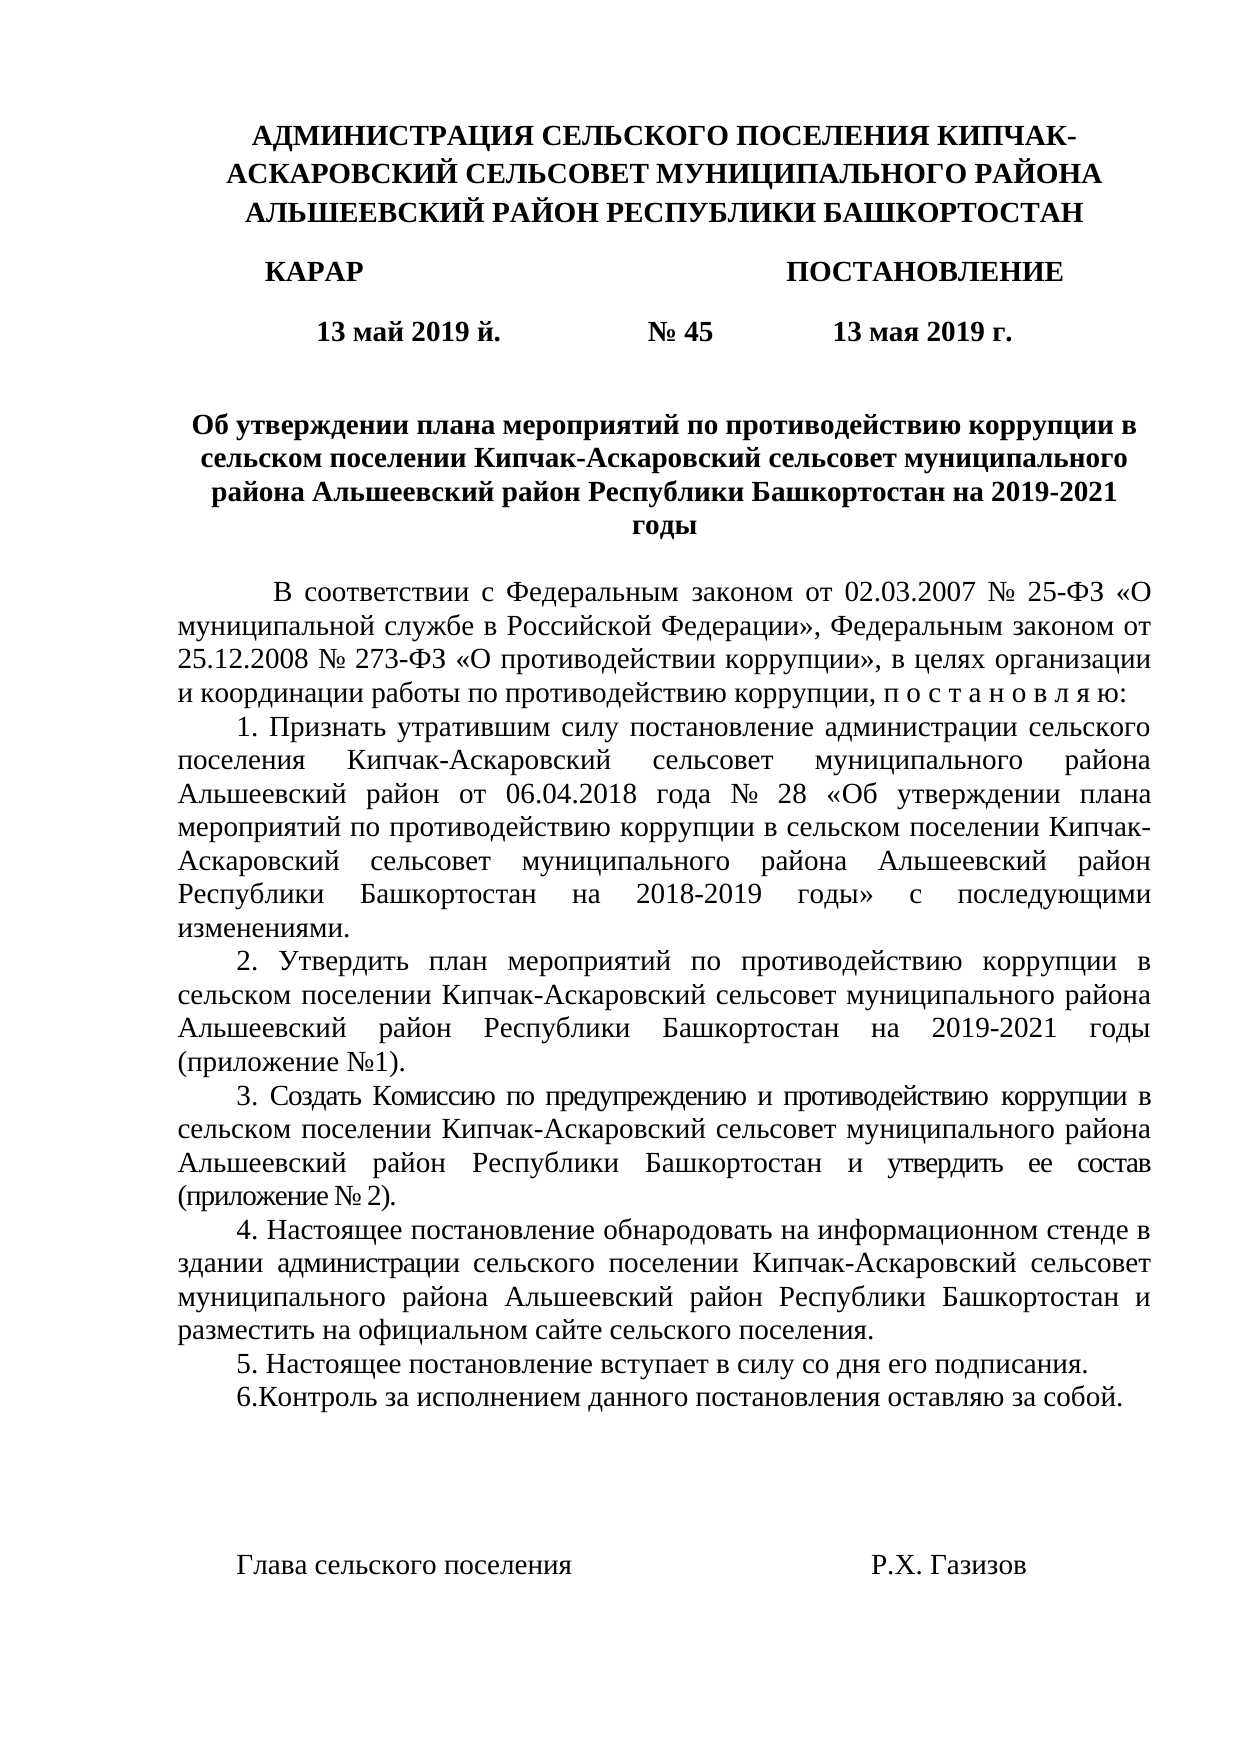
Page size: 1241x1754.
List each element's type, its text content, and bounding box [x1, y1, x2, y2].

text Глава сельского поселения Р.Х. Газизов [177, 1547, 1152, 1581]
text 13 май 2019 й. № 45 13 мая 2019 г. [177, 314, 1152, 347]
text 1. Признать утратившим силу постановление администрации сельского поселения Кипчак-Аскаровский сельсовет муниципального района Альшеевский район от 06.04.2018 года № 28 «Об утверждении плана мероприятий по противодействию коррупции в сельском поселении Кипчак-Аскаровский сельсовет муниципального района Альшеевский район Республики Башкортостан на 2018-2019 годы» с последующими изменениями. [177, 709, 1152, 943]
text 4. Настоящее постановление обнародовать на информационном стенде в здании администрации сельского поселении Кипчак-Аскаровский сельсовет муниципального района Альшеевский район Республики Башкортостан и разместить на официальном сайте сельского поселения. [177, 1212, 1152, 1346]
text 5. Настоящее постановление вступает в силу со дня его подписания. [177, 1346, 1152, 1379]
text В соответствии с Федеральным законом от 02.03.2007 № 25-ФЗ «О муниципальной службе в Российской Федерации», Федеральным законом от 25.12.2008 № 273-ФЗ «О противодействии коррупции», в целях организации и координации работы по противодействию коррупции, п о с т а н о в л я ю: [177, 574, 1152, 709]
text Об утверждении плана мероприятий по противодействию коррупции в сельском поселении Кипчак-Аскаровский сельсовет муниципального района Альшеевский район Республики Башкортостан на 2019-2021 годы [177, 407, 1152, 541]
text КАРАР ПОСТАНОВЛЕНИЕ [177, 254, 1152, 288]
text 3. Создать Комиссию по предупреждению и противодействию коррупции в сельском поселении Кипчак-Аскаровский сельсовет муниципального района Альшеевский район Республики Башкортостан и утвердить ее состав (приложение № 2). [177, 1078, 1152, 1212]
text 6.Контроль за исполнением данного постановления оставляю за собой. [177, 1379, 1152, 1413]
text 2. Утвердить план мероприятий по противодействию коррупции в сельском поселении Кипчак-Аскаровский сельсовет муниципального района Альшеевский район Республики Башкортостан на 2019-2021 годы (приложение №1). [177, 943, 1152, 1078]
text АДМИНИСТРАЦИЯ СЕЛЬСКОГО ПОСЕЛЕНИЯ КИПЧАК-АСКАРОВСКИЙ СЕЛЬСОВЕТ МУНИЦИПАЛЬНОГО РАЙОНА АЛЬШЕЕВСКИЙ РАЙОН РЕСПУБЛИКИ БАШКОРТОСТАН [177, 118, 1152, 229]
